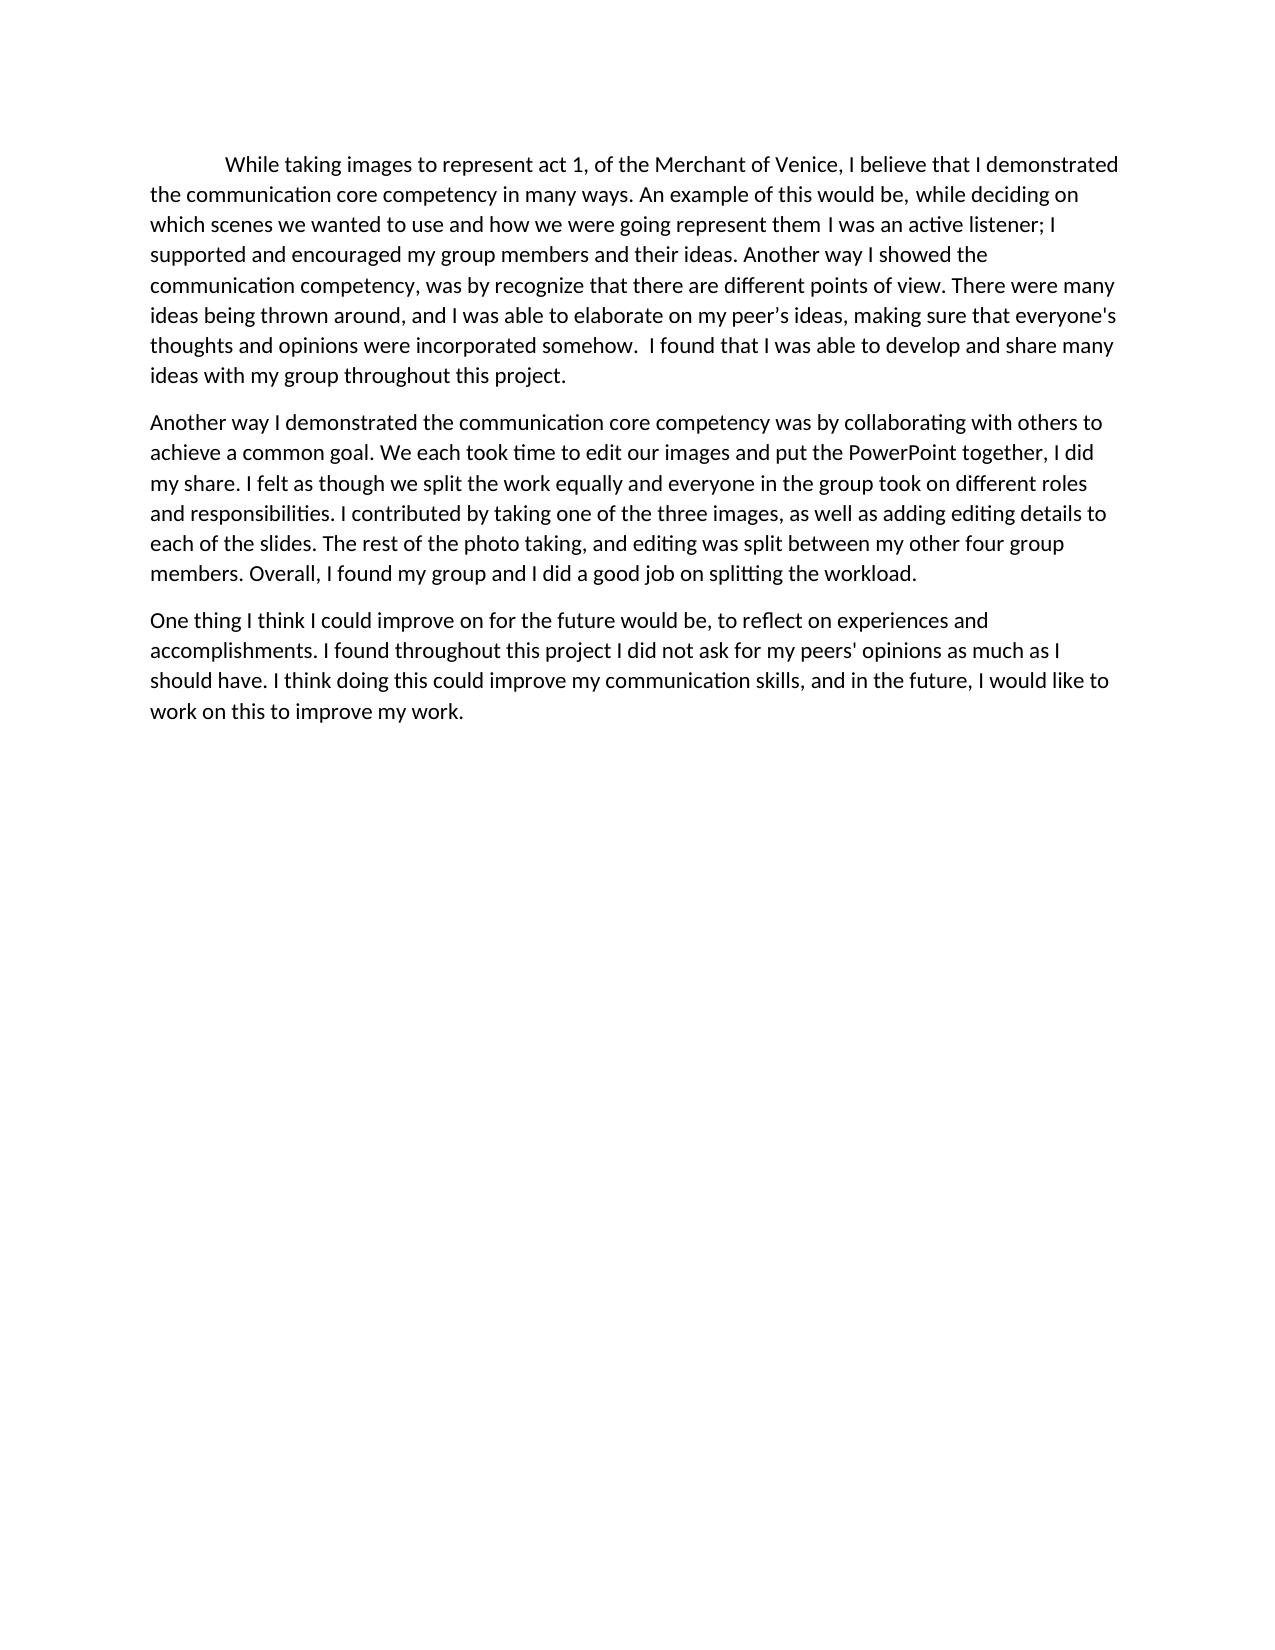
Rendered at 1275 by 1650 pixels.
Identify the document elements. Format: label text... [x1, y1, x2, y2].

text While taking images to represent act 1, of the Merchant of Venice, I believe that I demonstrated the communication core competency in many ways. An example of this would be, while deciding on which scenes we wanted to use and how we were going represent them I was an active listener; I supported and encouraged my group members and their ideas. Another way I showed the communication competency, was by recognize that there are different points of view. There were many ideas being thrown around, and I was able to elaborate on my peer’s ideas, making sure that everyone's thoughts and opinions were incorporated somehow. I found that I was able to develop and share many ideas with my group throughout this project. [150, 150, 1125, 389]
text One thing I think I could improve on for the future would be, to reflect on experiences and accomplishments. I found throughout this project I did not ask for my peers' opinions as much as I should have. I think doing this could improve my communication skills, and in the future, I would like to work on this to improve my work. [150, 606, 1125, 725]
text Another way I demonstrated the communication core competency was by collaborating with others to achieve a common goal. We each took time to edit our images and put the PowerPoint together, I did my share. I felt as though we split the work equally and everyone in the group took on different roles and responsibilities. I contributed by taking one of the three images, as well as adding editing details to each of the slides. The rest of the photo taking, and editing was split between my other four group members. Overall, I found my group and I did a good job on splitting the workload. [150, 408, 1125, 587]
